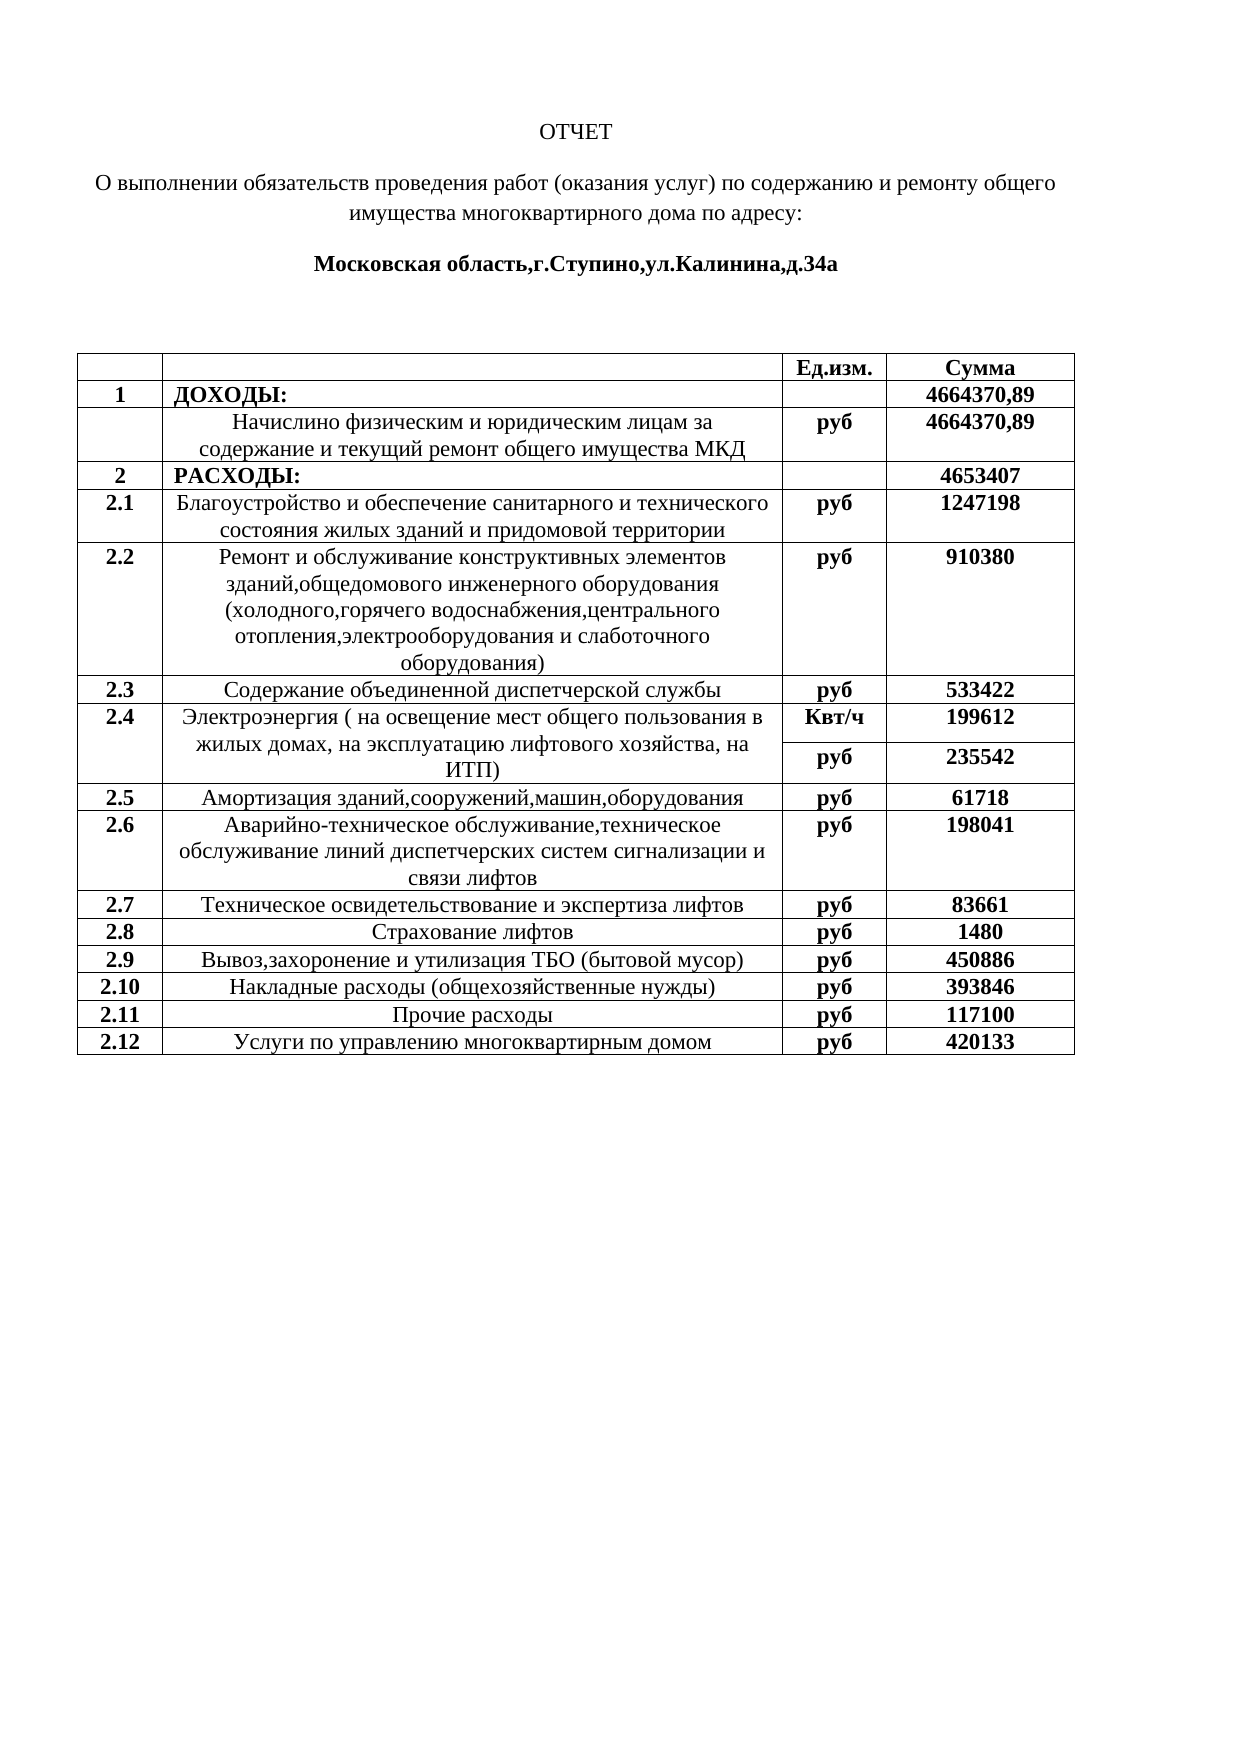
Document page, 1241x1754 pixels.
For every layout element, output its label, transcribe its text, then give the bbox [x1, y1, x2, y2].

table_cell 4664370,89 [887, 381, 1074, 407]
table_cell 1247198 [887, 490, 1074, 542]
table_cell 61718 [887, 784, 1074, 810]
table_cell 2.6 [78, 811, 162, 890]
text О выполнении обязательств проведения работ (оказания услуг) по содержанию и ремонту общего имущества многоквартирного дома по адресу: [89, 169, 1063, 226]
text Московская область,г.Ступино,ул.Калинина,д.34а [89, 250, 1063, 277]
table_cell Ремонт и обслуживание конструктивных элементов зданий,общедомового инженерного оборудования (холодного,горячего водоснабжения,центрального отопления,электрооборудования и слаботочного оборудования) [163, 543, 782, 675]
table_cell 2.3 [78, 676, 162, 702]
table_cell 2.12 [78, 1028, 162, 1054]
table_cell Страхование лифтов [163, 919, 782, 945]
table_cell Содержание объединенной диспетчерской службы [163, 676, 782, 702]
table_cell руб [783, 543, 886, 675]
table_cell 2.4 [78, 704, 162, 782]
table_cell Аварийно-техническое обслуживание,техническое обслуживание линий диспетчерских систем сигнализации и связи лифтов [163, 811, 782, 890]
table_cell руб [783, 811, 886, 890]
table_cell руб [783, 973, 886, 999]
table_cell 2.7 [78, 891, 162, 917]
table_cell 83661 [887, 891, 1074, 917]
table_cell Электроэнергия ( на освещение мест общего пользования в жилых домах, на эксплуатацию лифтового хозяйства, на ИТП) [163, 704, 782, 782]
table_cell руб [783, 919, 886, 945]
table_cell руб [783, 1001, 886, 1027]
table_cell [783, 462, 886, 488]
table_cell Начислино физическим и юридическим лицам за содержание и текущий ремонт общего имущества МКД [163, 408, 782, 461]
table_cell руб [783, 490, 886, 542]
table_header Сумма [887, 354, 1074, 380]
table_cell 2.9 [78, 946, 162, 972]
table_cell 2.5 [78, 784, 162, 810]
table_cell [783, 381, 886, 407]
table_cell 2 [78, 462, 162, 488]
table_cell 2.10 [78, 973, 162, 999]
table_cell 420133 [887, 1028, 1074, 1054]
table_cell 235542 [887, 743, 1074, 782]
table_cell 198041 [887, 811, 1074, 890]
table_cell Вывоз,захоронение и утилизация ТБО (бытовой мусор) [163, 946, 782, 972]
table_cell Накладные расходы (общехозяйственные нужды) [163, 973, 782, 999]
table_cell ДОХОДЫ: [163, 381, 782, 407]
table_cell руб [783, 408, 886, 461]
table_cell 4664370,89 [887, 408, 1074, 461]
table_cell руб [783, 743, 886, 782]
table_cell Прочие расходы [163, 1001, 782, 1027]
table_cell Квт/ч [783, 704, 886, 742]
table_cell 393846 [887, 973, 1074, 999]
table_cell 2.11 [78, 1001, 162, 1027]
text ОТЧЕТ [89, 118, 1063, 144]
table_header [163, 354, 782, 380]
table_cell 1 [78, 381, 162, 407]
table_cell 2.1 [78, 490, 162, 542]
table_cell руб [783, 1028, 886, 1054]
table_cell 910380 [887, 543, 1074, 675]
table_cell 2.8 [78, 919, 162, 945]
table_cell 2.2 [78, 543, 162, 675]
table_cell Благоустройство и обеспечение санитарного и технического состояния жилых зданий и придомовой территории [163, 490, 782, 542]
table_cell РАСХОДЫ: [163, 462, 782, 488]
table_cell 4653407 [887, 462, 1074, 488]
table_cell 199612 [887, 704, 1074, 742]
table_header [78, 354, 162, 380]
table_cell руб [783, 946, 886, 972]
table_cell Услуги по управлению многоквартирным домом [163, 1028, 782, 1054]
table_cell руб [783, 676, 886, 702]
table_cell 117100 [887, 1001, 1074, 1027]
table_header Ед.изм. [783, 354, 886, 380]
table_cell руб [783, 784, 886, 810]
table_cell руб [783, 891, 886, 917]
table_cell 1480 [887, 919, 1074, 945]
table_cell 533422 [887, 676, 1074, 702]
table_cell Техническое освидетельствование и экспертиза лифтов [163, 891, 782, 917]
table_cell 450886 [887, 946, 1074, 972]
table_cell Амортизация зданий,сооружений,машин,оборудования [163, 784, 782, 810]
table_cell [78, 408, 162, 461]
